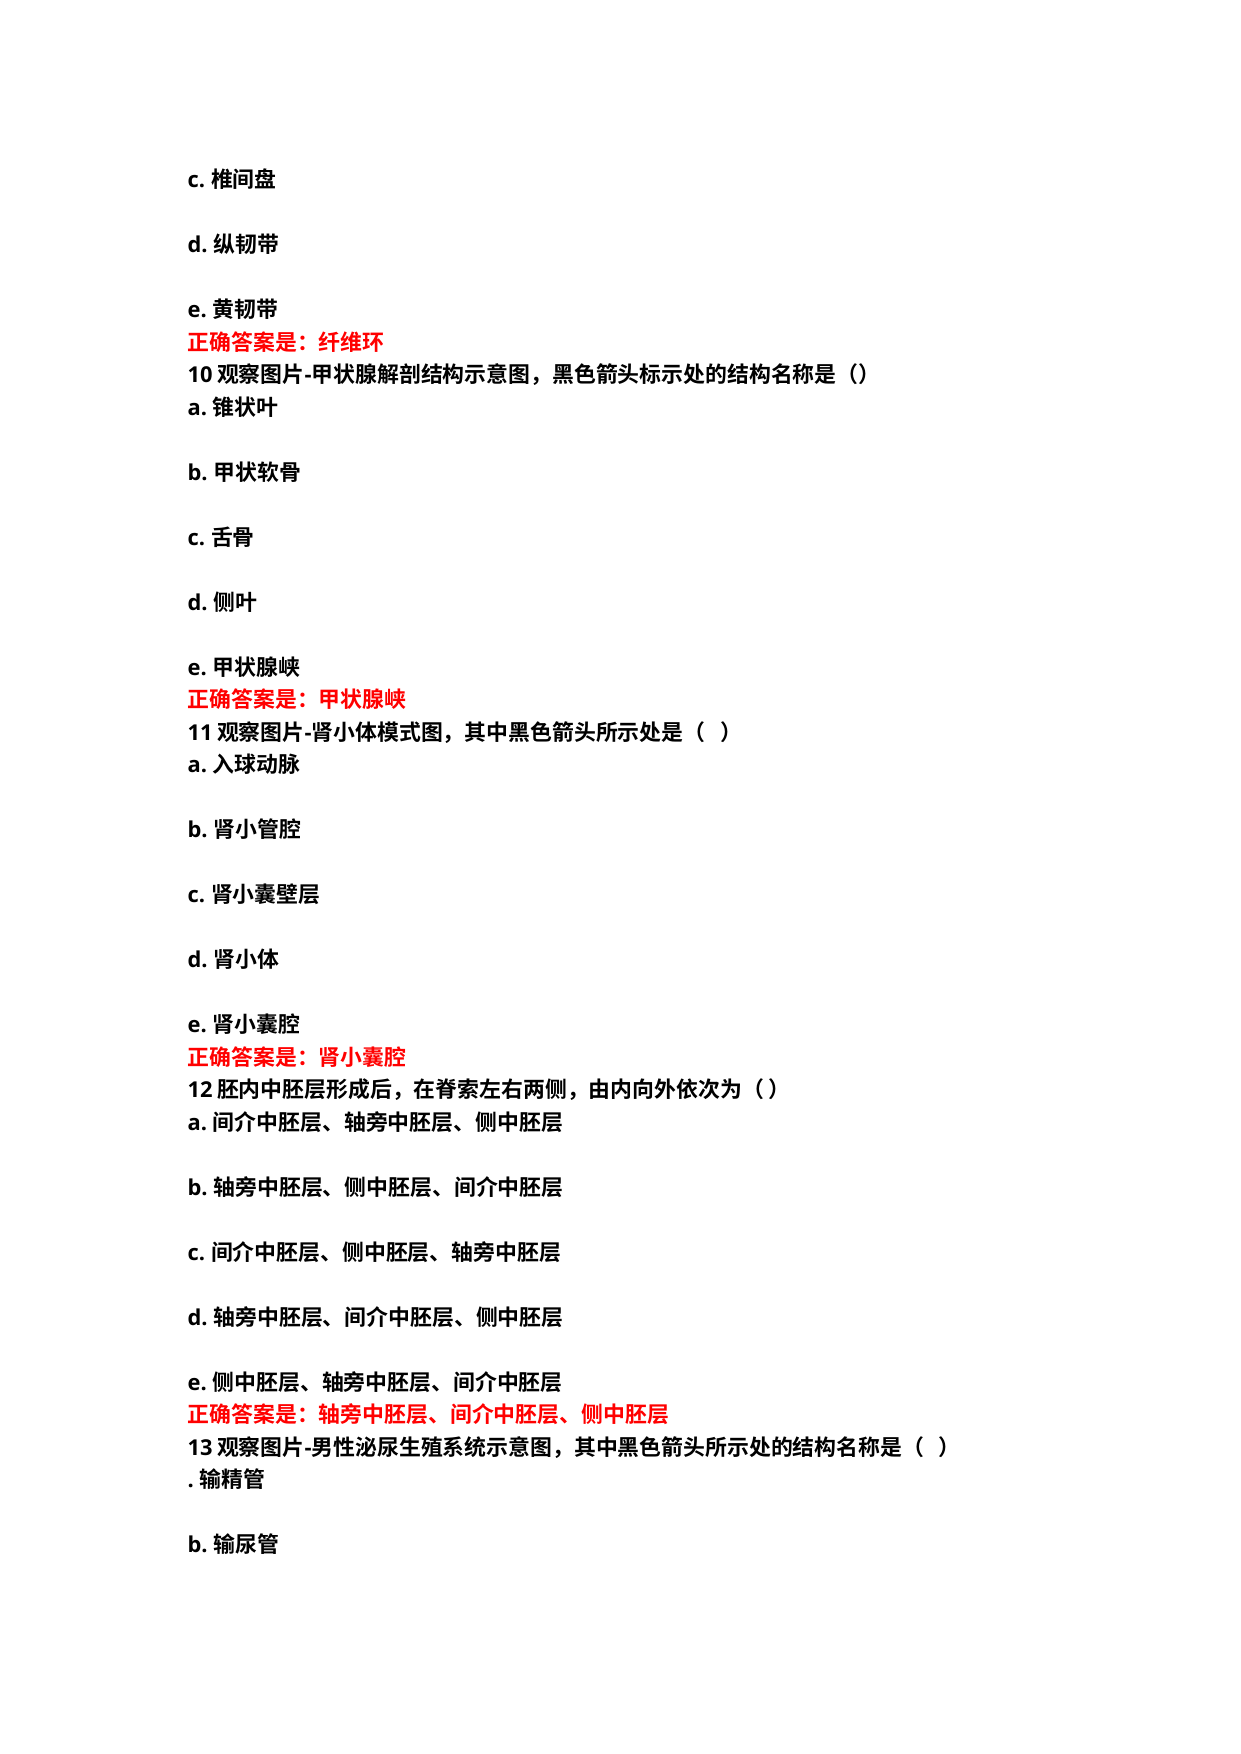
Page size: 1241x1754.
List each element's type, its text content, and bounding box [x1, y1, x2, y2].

text . 输精管 [187, 1462, 1053, 1494]
text a. 入球动脉 [187, 747, 1053, 779]
text c. 舌骨 [187, 519, 1053, 552]
text e. 甲状腺峡 [187, 649, 1053, 682]
text b. 肾小管腔 [187, 812, 1053, 844]
text 正确答案是：肾小囊腔 [187, 1039, 1053, 1072]
text 正确答案是：纤维环 [187, 324, 1053, 357]
text a. 锥状叶 [187, 389, 1053, 422]
text 11观察图片-肾小体模式图，其中黑色箭头所示处是（ ） [187, 714, 1053, 747]
text c. 间介中胚层、侧中胚层、轴旁中胚层 [187, 1234, 1053, 1267]
text c. 椎间盘 [187, 162, 1053, 194]
text e. 侧中胚层、轴旁中胚层、间介中胚层 [187, 1364, 1053, 1397]
text c. 肾小囊壁层 [187, 877, 1053, 909]
text a. 间介中胚层、轴旁中胚层、侧中胚层 [187, 1104, 1053, 1137]
text 正确答案是：甲状腺峡 [187, 682, 1053, 714]
text d. 轴旁中胚层、间介中胚层、侧中胚层 [187, 1299, 1053, 1332]
text e. 黄韧带 [187, 292, 1053, 324]
text e. 肾小囊腔 [187, 1007, 1053, 1039]
text 12胚内中胚层形成后，在脊索左右两侧，由内向外依次为（ ） [187, 1072, 1053, 1104]
text d. 侧叶 [187, 584, 1053, 617]
text 正确答案是：轴旁中胚层、间介中胚层、侧中胚层 [187, 1397, 1053, 1429]
text d. 纵韧带 [187, 227, 1053, 259]
text b. 甲状软骨 [187, 454, 1053, 487]
text b. 轴旁中胚层、侧中胚层、间介中胚层 [187, 1169, 1053, 1202]
text 10观察图片-甲状腺解剖结构示意图，黑色箭头标示处的结构名称是（） [187, 357, 1053, 389]
text 13观察图片-男性泌尿生殖系统示意图，其中黑色箭头所示处的结构名称是（ ） [187, 1429, 1053, 1462]
text b. 输尿管 [187, 1527, 1053, 1559]
text d. 肾小体 [187, 942, 1053, 974]
